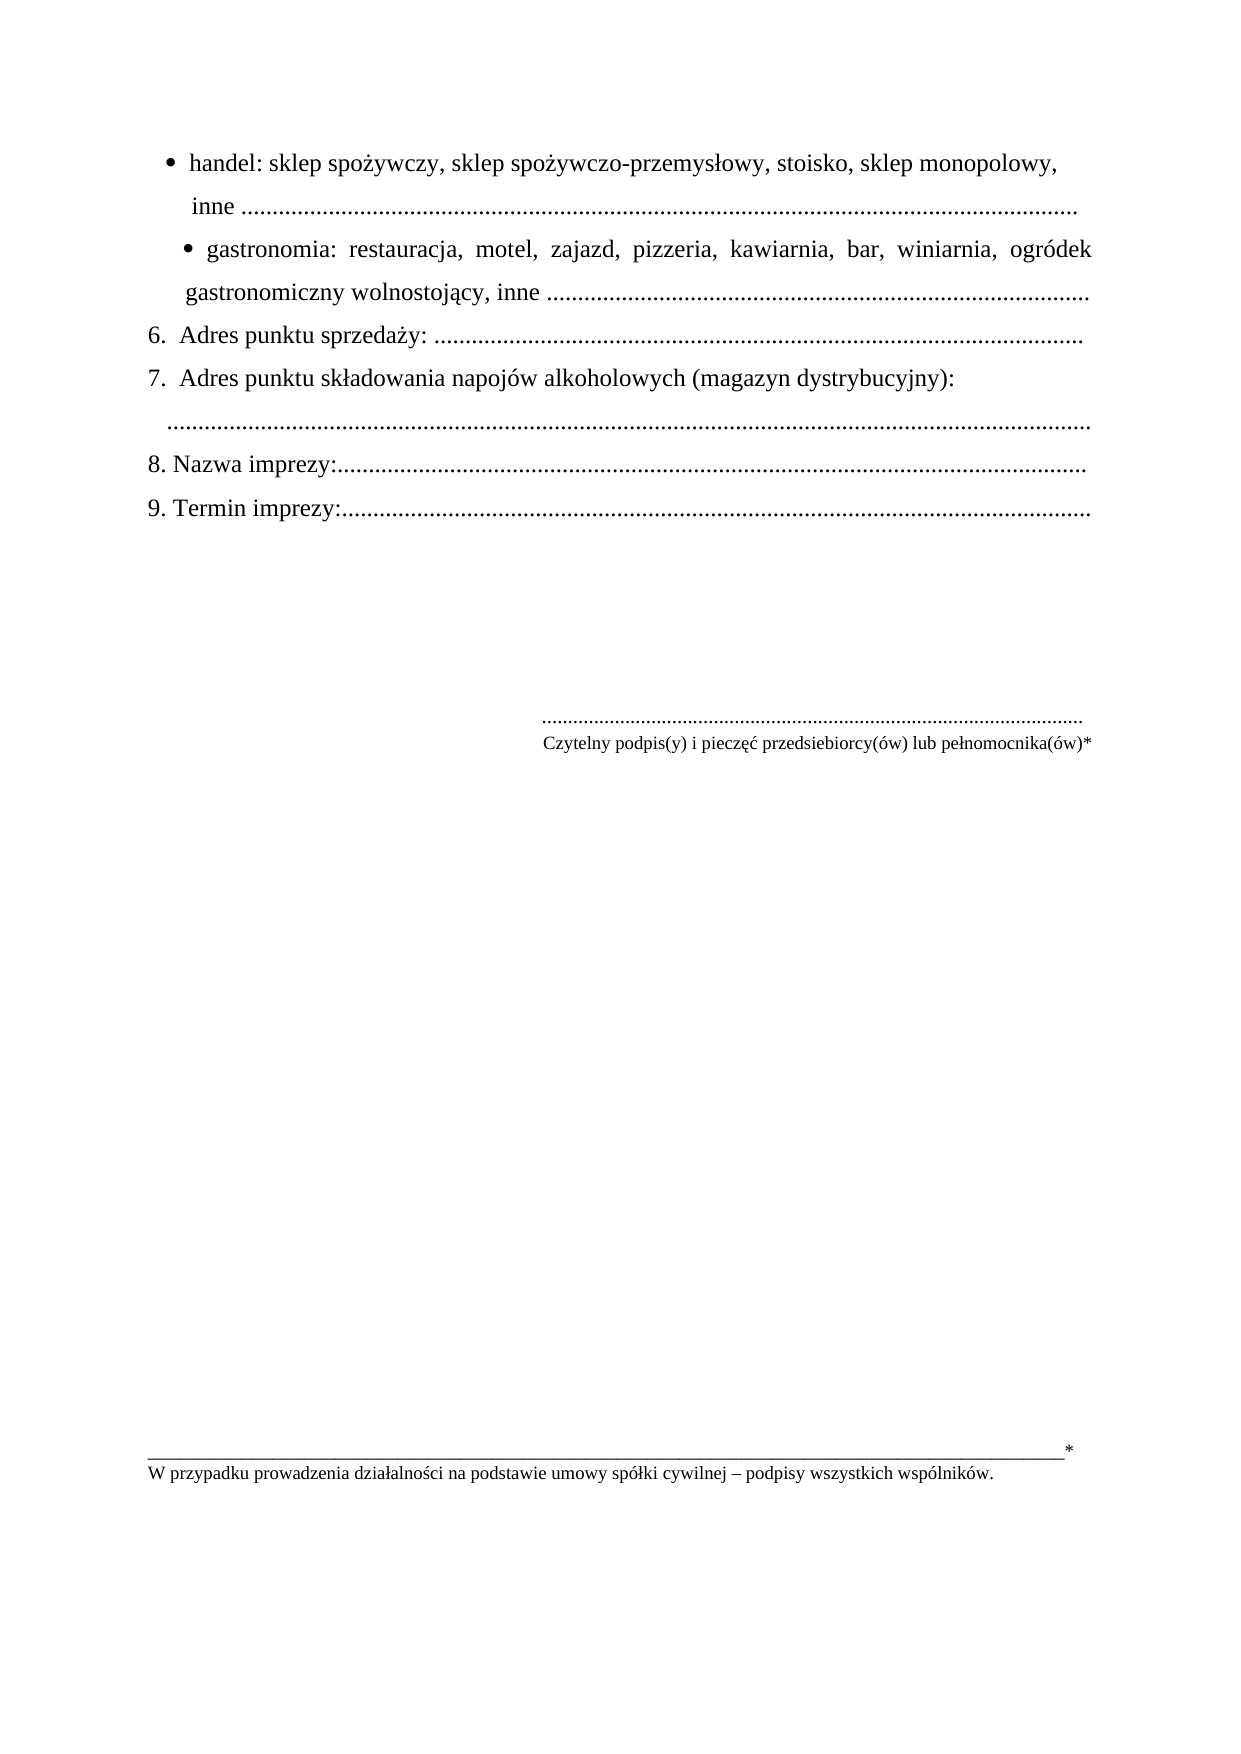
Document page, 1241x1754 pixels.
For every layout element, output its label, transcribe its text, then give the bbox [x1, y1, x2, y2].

text .................................................................................................................................................... [148, 406, 1093, 435]
text inne ...................................................................................................................................... [148, 191, 1093, 219]
text 6. Adres punktu sprzedaży: ........................................................................................................ [148, 320, 1093, 349]
text handel: sklep spożywczy, sklep spożywczo-przemysłowy, stoisko, sklep monopolowy, [148, 148, 1093, 176]
text 8. Nazwa imprezy:........................................................................................................................ [148, 449, 1093, 478]
text ........................................................................................................ [541, 704, 1093, 728]
text ________________________________________________________________________________________* W przypadku prowadzenia działalności na podstawie umowy spółki cywilnej – podpisy wszystkich wspólników. [148, 1438, 1093, 1483]
text 7. Adres punktu składowania napojów alkoholowych (magazyn dystrybucyjny): [148, 363, 1093, 392]
text Czytelny podpis(y) i pieczęć przedsiebiorcy(ów) lub pełnomocnika(ów)* [148, 732, 1093, 753]
text gastronomia: restauracja, motel, zajazd, pizzeria, kawiarnia, bar, winiarnia, ogródek gastronomiczny wolnostojący, inne ....................................................................................... [148, 234, 1093, 306]
text 9. Termin imprezy:........................................................................................................................ [148, 493, 1093, 521]
